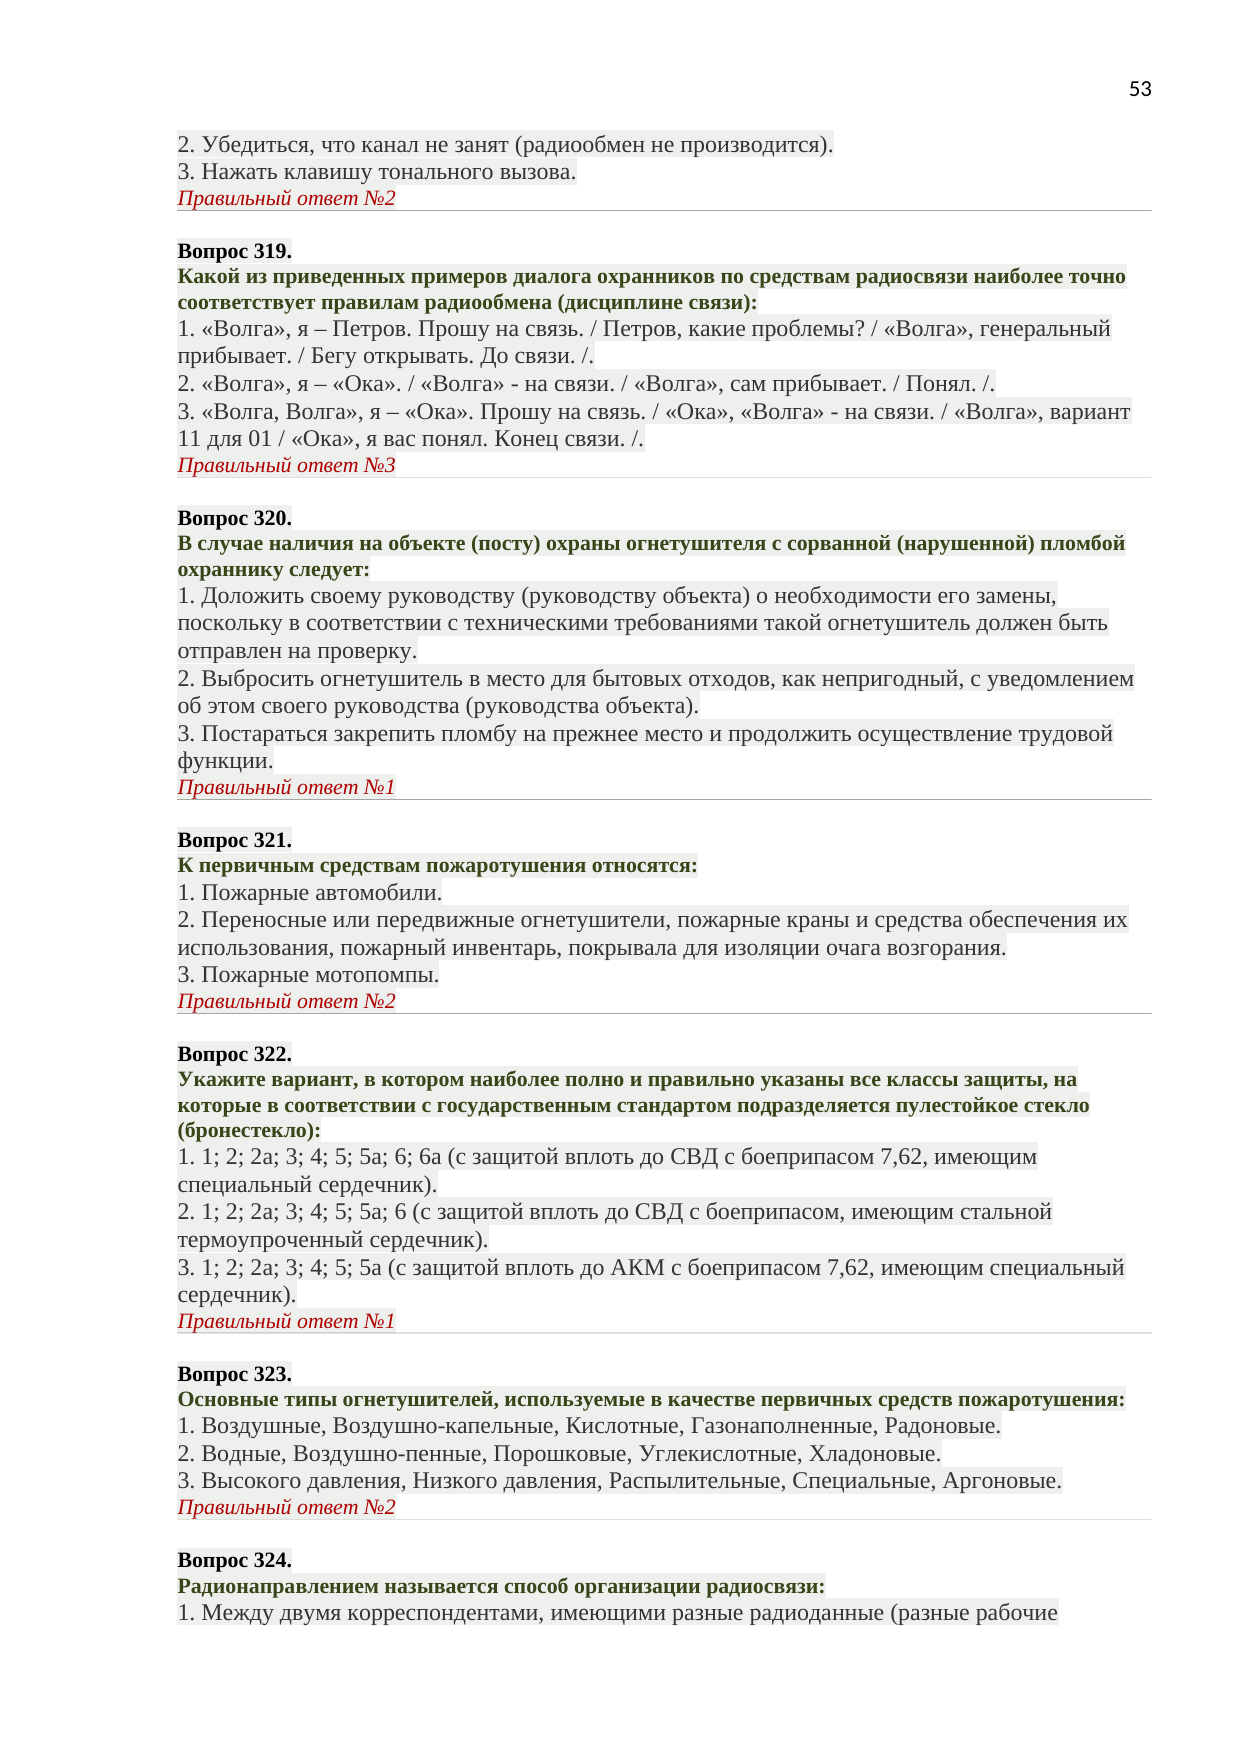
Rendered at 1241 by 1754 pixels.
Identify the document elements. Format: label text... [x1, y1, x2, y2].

text Вопрос 322. Укажите вариант, в котором наиболее полно и правильно указаны все классы защиты, на которые в соответствии с государственным стандартом подразделяется пулестойкое стекло (бронестекло): 1. 1; 2; 2а; 3; 4; 5; 5а; 6; 6а (с защитой вплоть до СВД с боеприпасом 7,62, имеющим специальный сердечник). 2. 1; 2; 2а; 3; 4; 5; 5а; 6 (с защитой вплоть до СВД с боеприпасом, имеющим стальной термоупроченный сердечник). 3. 1; 2; 2а; 3; 4; 5; 5а (с защитой вплоть до АКМ с боеприпасом 7,62, имеющим специальный сердечник). Правильный ответ №1 [177, 1041, 1152, 1332]
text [177, 1547, 1152, 1625]
text Вопрос 323. Основные типы огнетушителей, используемые в качестве первичных средств пожаротушения: 1. Воздушные, Воздушно-капельные, Кислотные, Газонаполненные, Радоновые. 2. Водные, Воздушно-пенные, Порошковые, Углекислотные, Хладоновые. 3. Высокого давления, Низкого давления, Распылительные, Специальные, Аргоновые. Правильный ответ №2 [292, 1361, 1152, 1519]
text Вопрос 321. К первичным средствам пожаротушения относятся: 1. Пожарные автомобили. 2. Переносные или передвижные огнетушители, пожарные краны и средства обеспечения их использования, пожарный инвентарь, покрывала для изоляции очага возгорания. 3. Пожарные мотопомпы. Правильный ответ №2 [177, 827, 1152, 1013]
text Вопрос 320. В случае наличия на объекте (посту) охраны огнетушителя с сорванной (нарушенной) пломбой охраннику следует: 1. Доложить своему руководству (руководству объекта) о необходимости его замены, поскольку в соответствии с техническими требованиями такой огнетушитель должен быть отправлен на проверку. 2. Выбросить огнетушитель в место для бытовых отходов, как непригодный, с уведомлением об этом своего руководства (руководства объекта). 3. Постараться закрепить пломбу на прежнее место и продолжить осуществление трудовой функции. Правильный ответ №1 [177, 505, 1152, 799]
text Вопрос 319. Какой из приведенных примеров диалога охранников по средствам радиосвязи наиболее точно соответствует правилам радиообмена (дисциплине связи): 1. «Волга», я – Петров. Прошу на связь. / Петров, какие проблемы? / «Волга», генеральный прибывает. / Бегу открывать. До связи. /. 2. «Волга», я – «Ока». / «Волга» - на связи. / «Волга», сам прибывает. / Понял. /. 3. «Волга, Волга», я – «Ока». Прошу на связь. / «Ока», «Волга» - на связи. / «Волга», вариант 11 для 01 / «Ока», я вас понял. Конец связи. /. Правильный ответ №3 [177, 238, 1152, 477]
